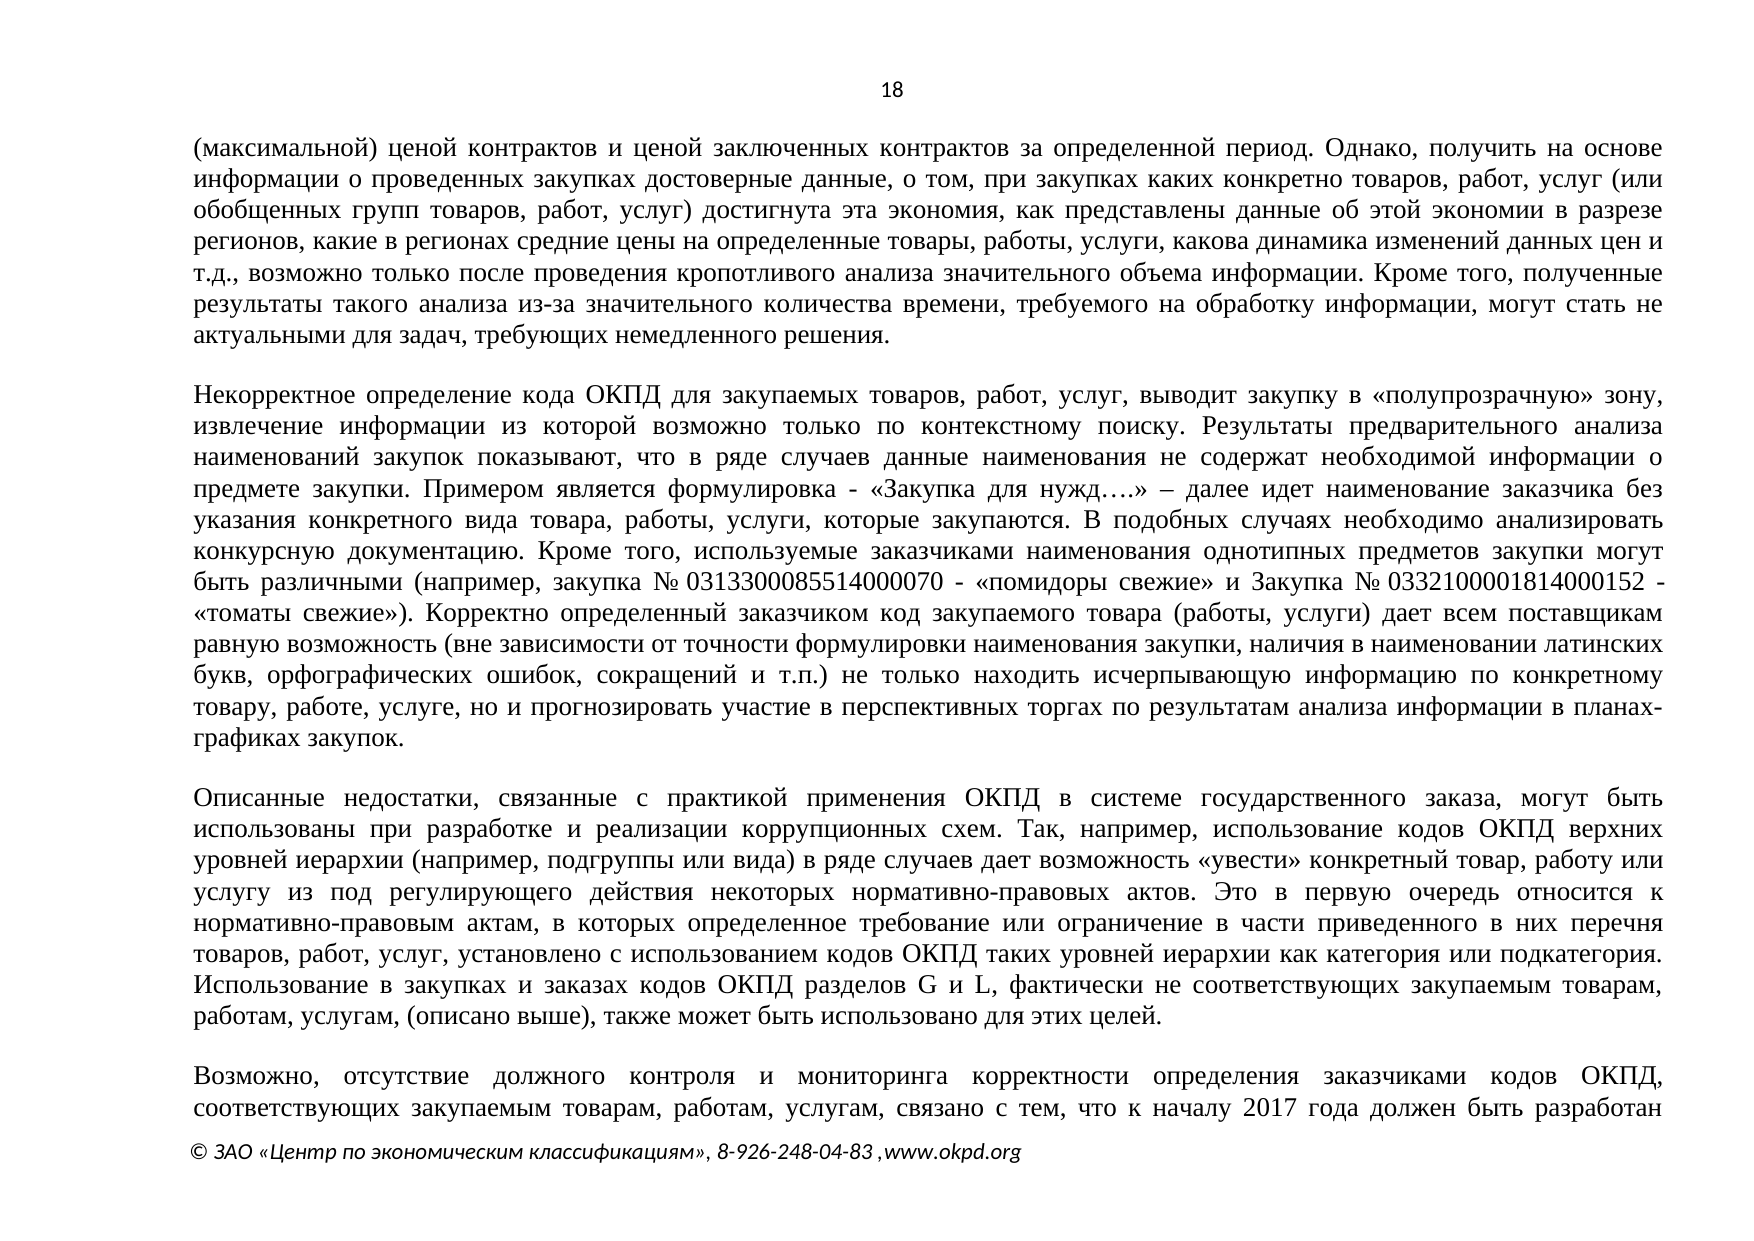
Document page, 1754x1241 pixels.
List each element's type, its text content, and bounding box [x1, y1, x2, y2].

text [193, 1059, 1665, 1122]
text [193, 131, 1665, 349]
text Описанные недостатки, связанные с практикой применения ОКПД в системе государственного заказа, могут быть использованы при разработке и реализации коррупционных схем. Так, например, использование кодов ОКПД верхних уровней иерархии (например, подгруппы или вида) в ряде случаев дает возможность «увести» конкретный товар, работу или услугу из под регулирующего действия некоторых нормативно-правовых актов. Это в первую очередь относится к нормативно-правовым актам, в которых определенное требование или ограничение в части приведенного в них перечня товаров, работ, услуг, установлено с использованием кодов ОКПД таких уровней иерархии как категория или подкатегория. Использование в закупках и заказах кодов ОКПД разделов G и L, фактически не соответствующих закупаемым товарам, работам, услугам, (описано выше), также может быть использовано для этих целей. [193, 781, 1665, 1030]
text Некорректное определение кода ОКПД для закупаемых товаров, работ, услуг, выводит закупку в «полупрозрачную» зону, извлечение информации из которой возможно только по контекстному поиску. Результаты предварительного анализа наименований закупок показывают, что в ряде случаев данные наименования не содержат необходимой информации о предмете закупки. Примером является формулировка - «Закупка для нужд….» – далее идет наименование заказчика без указания конкретного вида товара, работы, услуги, которые закупаются. В подобных случаях необходимо анализировать конкурсную документацию. Кроме того, используемые заказчиками наименования однотипных предметов закупки могут быть различными (например, закупка № 0313300085514000070 - «помидоры свежие» и Закупка № 0332100001814000152 - «томаты свежие»). Корректно определенный заказчиком код закупаемого товара (работы, услуги) дает всем поставщикам равную возможность (вне зависимости от точности формулировки наименования закупки, наличия в наименовании латинских букв, орфографических ошибок, сокращений и т.п.) не только находить исчерпывающую информацию по конкретному товару, работе, услуге, но и прогнозировать участие в перспективных торгах по результатам анализа информации в планах-графиках закупок. [193, 378, 1665, 752]
